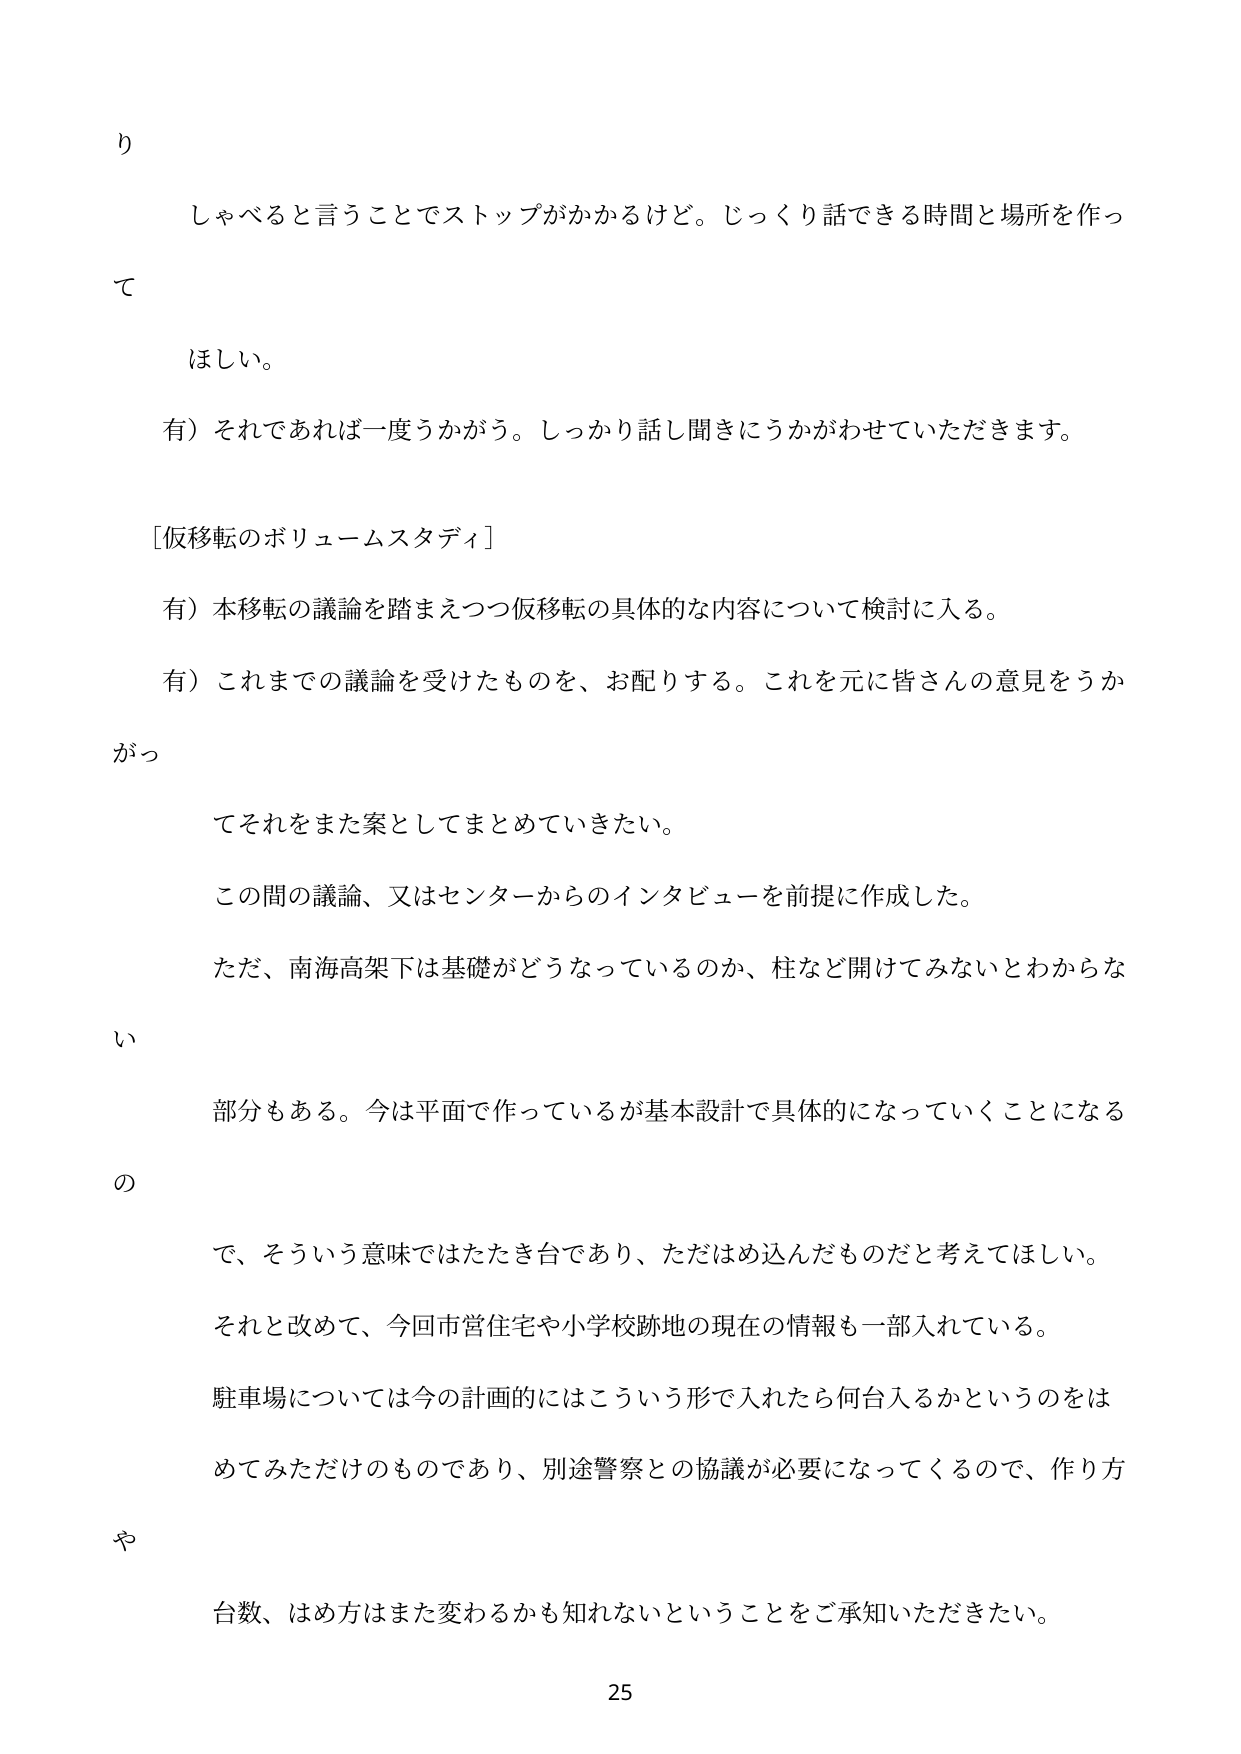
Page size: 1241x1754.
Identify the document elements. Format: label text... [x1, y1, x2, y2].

text 部分もある。今は平面で作っているが基本設計で具体的になっていくことになるの [112, 1074, 1128, 1217]
text 有）本移転の議論を踏まえつつ仮移転の具体的な内容について検討に入る。 [112, 572, 1128, 644]
text ［仮移転のボリュームスタディ］ [112, 501, 1128, 572]
text めてみただけのものであり、別途警察との協議が必要になってくるので、作り方や [112, 1432, 1128, 1576]
text 駐車場については今の計画的にはこういう形で入れたら何台入るかというのをは [112, 1361, 1128, 1432]
text しゃべると言うことでストップがかかるけど。じっくり話できる時間と場所を作って [112, 178, 1128, 322]
text てそれをまた案としてまとめていきたい。 [112, 787, 1128, 859]
text ほしい。 [112, 322, 1128, 393]
text 有）これまでの議論を受けたものを、お配りする。これを元に皆さんの意見をうかがっ [112, 644, 1128, 787]
text 台数、はめ方はまた変わるかも知れないということをご承知いただきたい。 [112, 1576, 1128, 1647]
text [112, 107, 1128, 178]
text 有）それであれば一度うかがう。しっかり話し聞きにうかがわせていただきます。 [112, 393, 1128, 465]
text で、そういう意味ではたたき台であり、ただはめ込んだものだと考えてほしい。 [112, 1217, 1128, 1289]
text それと改めて、今回市営住宅や小学校跡地の現在の情報も一部入れている。 [112, 1289, 1128, 1361]
text この間の議論、又はセンターからのインタビューを前提に作成した。 [112, 859, 1128, 931]
text ただ、南海高架下は基礎がどうなっているのか、柱など開けてみないとわからない [112, 931, 1128, 1074]
